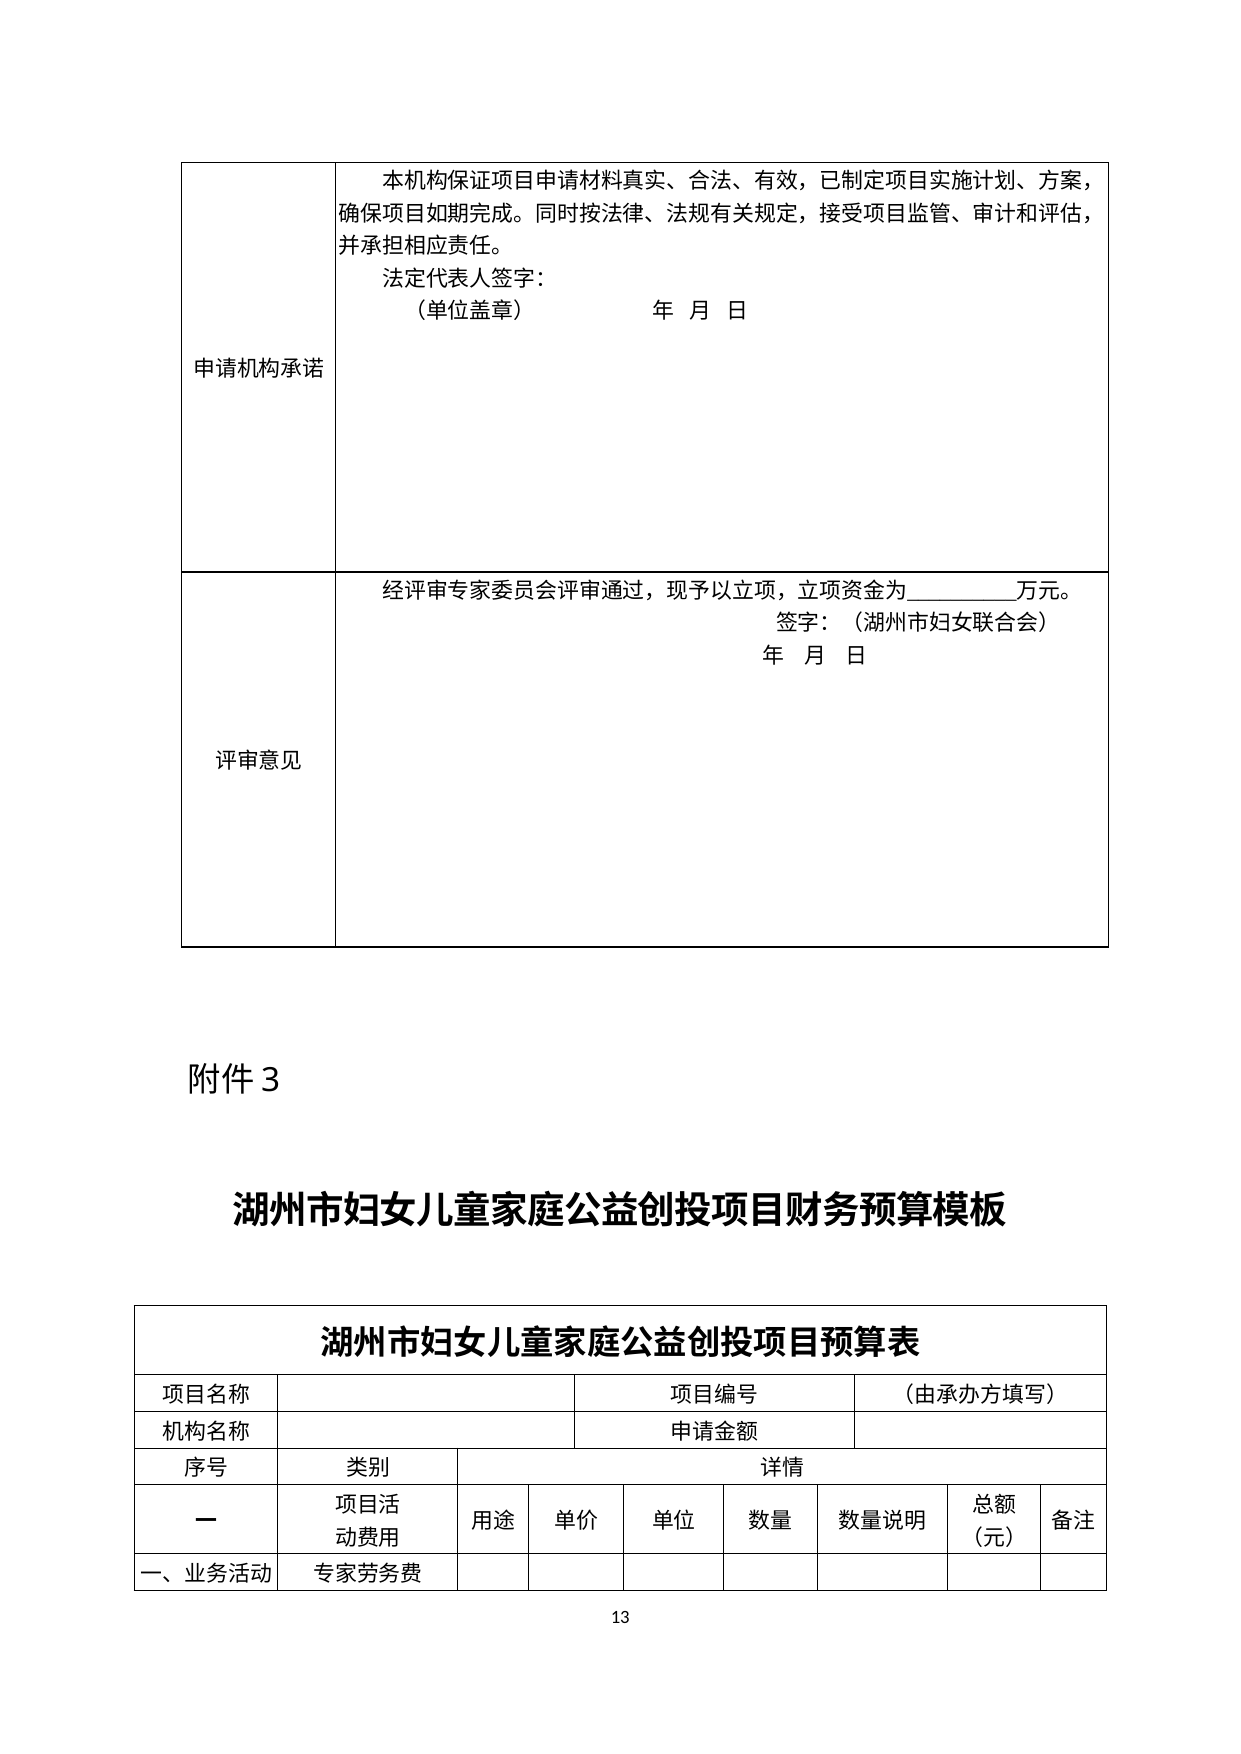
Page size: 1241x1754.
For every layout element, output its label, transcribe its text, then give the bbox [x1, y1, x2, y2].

table_header 湖州市妇女儿童家庭公益创投项目预算表 [135, 1306, 1106, 1374]
table_cell 项目活 动费用 [278, 1485, 457, 1553]
table_cell [624, 1554, 723, 1590]
table_cell 数量说明 [818, 1485, 947, 1553]
table_cell [278, 1375, 574, 1411]
table_cell （由承办方填写） [855, 1375, 1106, 1411]
table_cell 一 [135, 1485, 277, 1553]
table_cell 机构名称 [135, 1412, 277, 1447]
table_cell [1041, 1554, 1106, 1590]
table_cell 总额（元） [948, 1485, 1040, 1553]
table_cell 申请金额 [575, 1412, 854, 1447]
table_cell [458, 1554, 528, 1590]
table_cell 专家劳务费 [278, 1554, 457, 1590]
table_cell [724, 1554, 817, 1590]
table_cell 数量 [724, 1485, 817, 1553]
table_cell 项目名称 [135, 1375, 277, 1411]
table_cell 单位 [624, 1485, 723, 1553]
text 湖州市妇女儿童家庭公益创投项目财务预算模板 [187, 1175, 1053, 1240]
table_cell 用途 [458, 1485, 528, 1553]
table_cell 类别 [278, 1449, 457, 1484]
table_cell 备注 [1041, 1485, 1106, 1553]
table_cell 序号 [135, 1449, 277, 1484]
table_cell 详情 [458, 1449, 1106, 1484]
table_cell [278, 1412, 574, 1447]
table_cell [855, 1412, 1106, 1447]
text 附件3 [187, 1045, 1053, 1110]
table_cell [529, 1554, 623, 1590]
table_cell 单价 [529, 1485, 623, 1553]
table_cell 项目编号 [575, 1375, 854, 1411]
table_cell 评审意见 [182, 573, 335, 946]
table_cell 本机构保证项目申请材料真实、合法、有效，已制定项目实施计划、方案，确保项目如期完成。同时按法律、法规有关规定，接受项目监管、审计和评估，并承担相应责任。 法定代表人签字： （单位盖章） 年 月 日 [336, 163, 1108, 571]
table_cell [948, 1554, 1040, 1590]
table_cell 经评审专家委员会评审通过，现予以立项，立项资金为__________万元。 签字：（湖州市妇女联合会） 年 月 日 [336, 573, 1108, 946]
table_cell 申请机构承诺 [182, 163, 335, 571]
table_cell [135, 1554, 277, 1590]
table_cell [818, 1554, 947, 1590]
